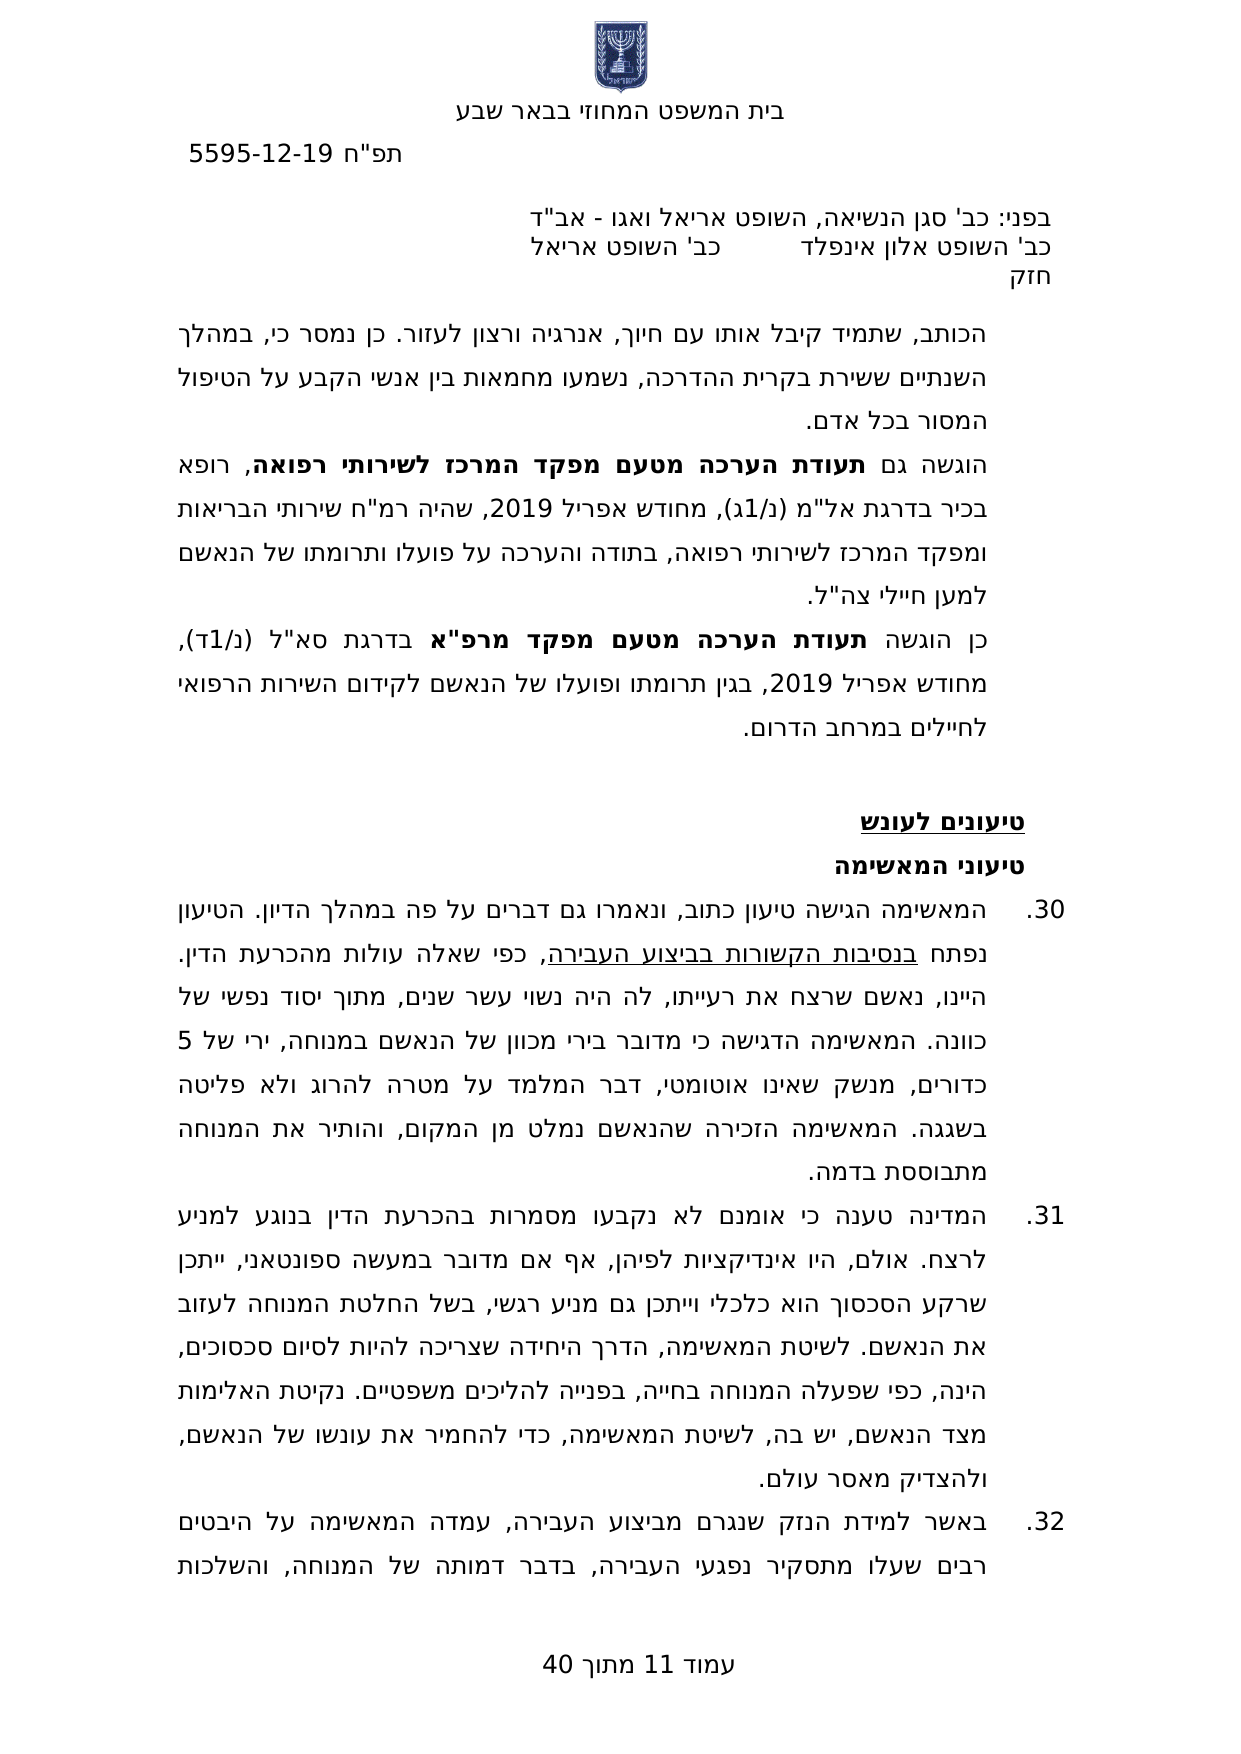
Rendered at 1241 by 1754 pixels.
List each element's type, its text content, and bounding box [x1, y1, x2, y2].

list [177, 1507, 1026, 1580]
text טיעוני המאשימה [177, 851, 1063, 880]
text טיעונים לעונש [177, 807, 1063, 837]
list כן הוגשה תעודת הערכה מטעם מפקד מרפ"א בדרגת סא"ל (נ/1ד), מחודש אפריל 2019, בגין תרומתו ופועלו של הנאשם לקידום השירות הרפואי לחיילים במרחב הדרום. [177, 625, 988, 742]
list המאשימה הגישה טיעון כתוב, ונאמרו גם דברים על פה במהלך הדיון. הטיעון נפתח בנסיבות הקשורות בביצוע העבירה, כפי שאלה עולות מהכרעת הדין. היינו, נאשם שרצח את רעייתו, לה היה נשוי עשר שנים, מתוך יסוד נפשי של כוונה. המאשימה הדגישה כי מדובר בירי מכוון של הנאשם במנוחה, ירי של 5 כדורים, מנשק שאינו אוטומטי, דבר המלמד על מטרה להרוג ולא פליטה בשגגה. המאשימה הזכירה שהנאשם נמלט מן המקום, והותיר את המנוחה מתבוססת בדמה. [177, 895, 1026, 1187]
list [177, 319, 988, 436]
list הוגשה גם תעודת הערכה מטעם מפקד המרכז לשירותי רפואה, רופא בכיר בדרגת אל"מ (נ/1ג), מחודש אפריל 2019, שהיה רמ"ח שירותי הבריאות ומפקד המרכז לשירותי רפואה, בתודה והערכה על פועלו ותרומתו של הנאשם למען חיילי צה"ל. [177, 450, 988, 611]
picture [589, 19, 651, 96]
list המדינה טענה כי אומנם לא נקבעו מסמרות בהכרעת הדין בנוגע למניע לרצח. אולם, היו אינדיקציות לפיהן, אף אם מדובר במעשה ספונטאני, ייתכן שרקע הסכסוך הוא כלכלי וייתכן גם מניע רגשי, בשל החלטת המנוחה לעזוב את הנאשם. לשיטת המאשימה, הדרך היחידה שצריכה להיות לסיום סכסוכים, הינה, כפי שפעלה המנוחה בחייה, בפנייה להליכים משפטיים. נקיטת האלימות מצד הנאשם, יש בה, לשיטת המאשימה, כדי להחמיר את עונשו של הנאשם, ולהצדיק מאסר עולם. [177, 1201, 1026, 1493]
